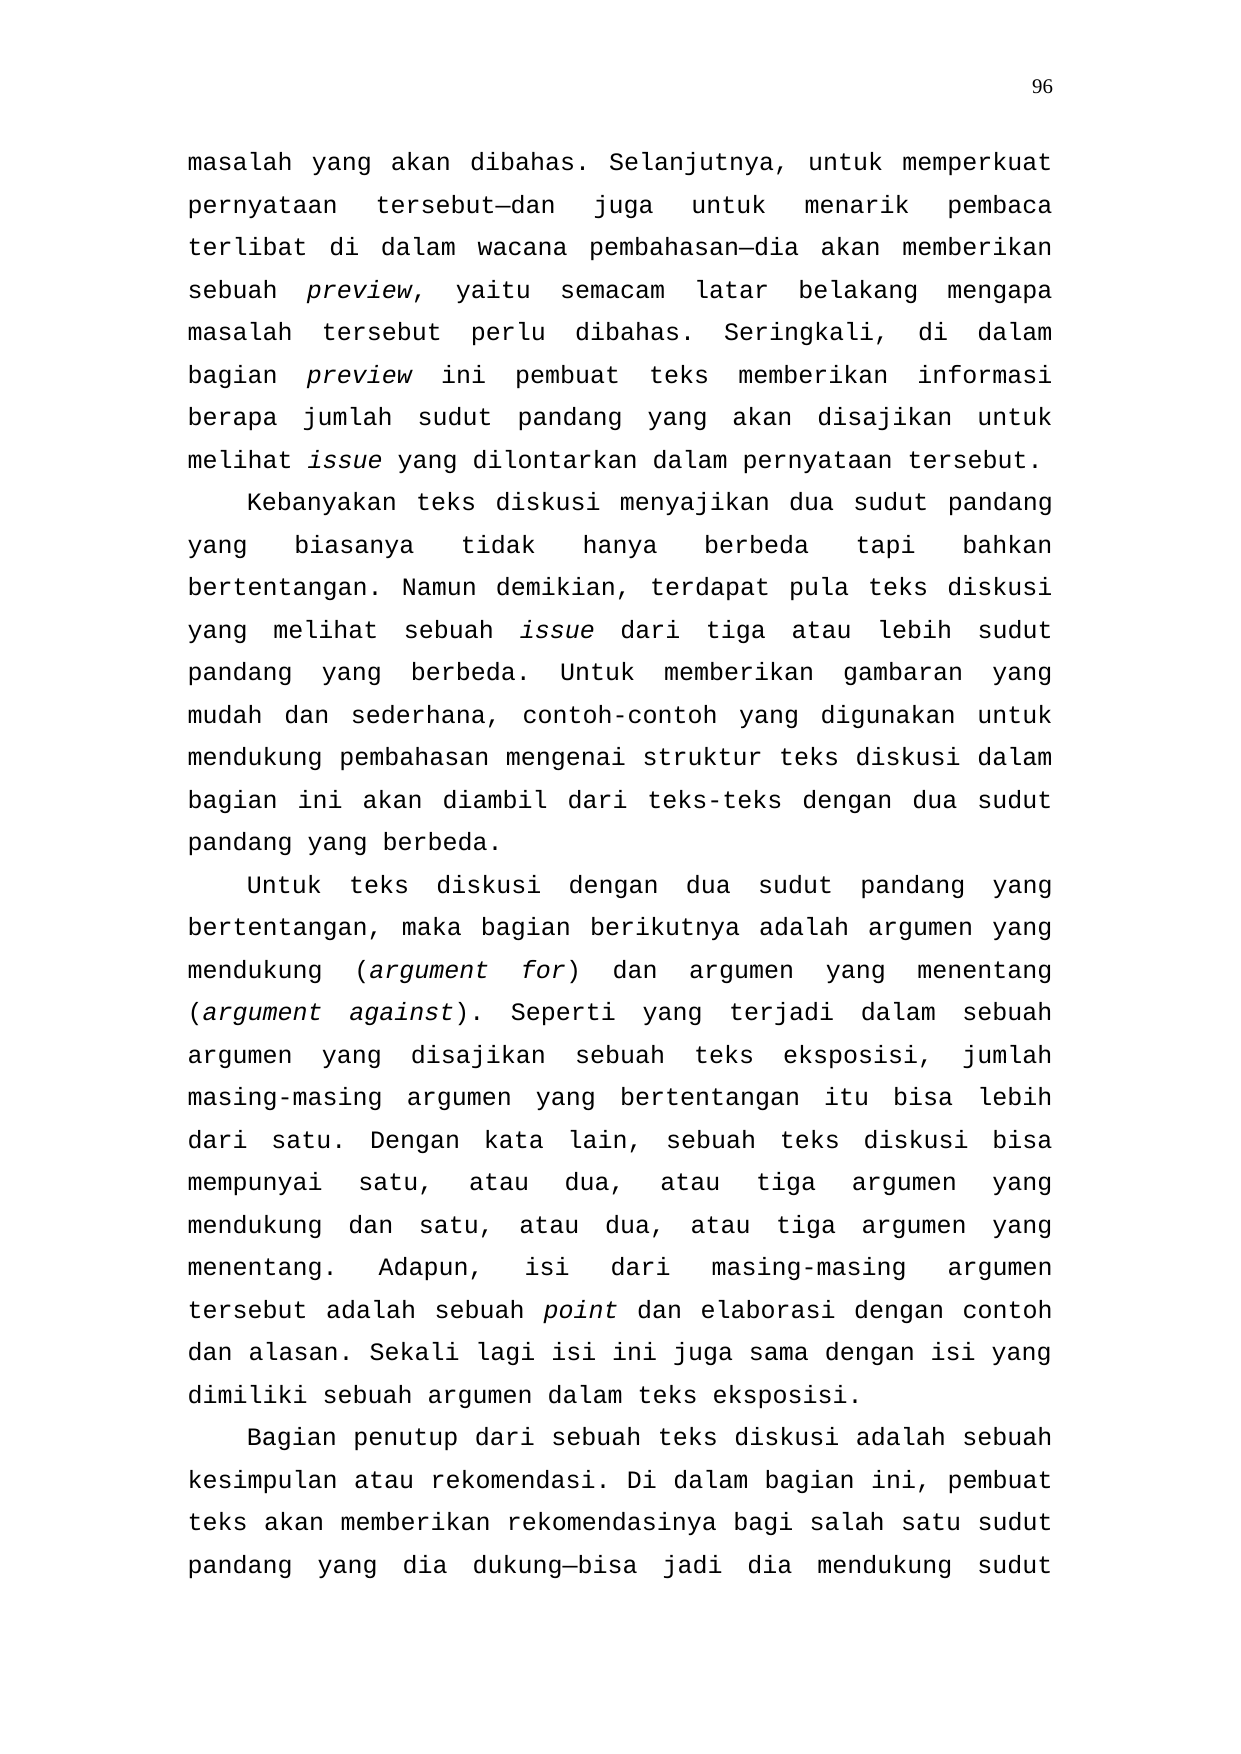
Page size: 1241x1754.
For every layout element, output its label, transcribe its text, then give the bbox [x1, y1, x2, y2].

text Kebanyakan teks diskusi menyajikan dua sudut pandang yang biasanya tidak hanya berbeda tapi bahkan bertentangan. Namun demikian, terdapat pula teks diskusi yang melihat sebuah issue dari tiga atau lebih sudut pandang yang berbeda. Untuk memberikan gambaran yang mudah dan sederhana, contoh-contoh yang digunakan untuk mendukung pembahasan mengenai struktur teks diskusi dalam bagian ini akan diambil dari teks-teks dengan dua sudut pandang yang berbeda. [187, 490, 1053, 858]
text Untuk teks diskusi dengan dua sudut pandang yang bertentangan, maka bagian berikutnya adalah argumen yang mendukung (argument for) dan argumen yang menentang (argument against). Seperti yang terjadi dalam sebuah argumen yang disajikan sebuah teks eksposisi, jumlah masing-masing argumen yang bertentangan itu bisa lebih dari satu. Dengan kata lain, sebuah teks diskusi bisa mempunyai satu, atau dua, atau tiga argumen yang mendukung dan satu, atau dua, atau tiga argumen yang menentang. Adapun, isi dari masing-masing argumen tersebut adalah sebuah point dan elaborasi dengan contoh dan alasan. Sekali lagi isi ini juga sama dengan isi yang dimiliki sebuah argumen dalam teks eksposisi. [187, 872, 1053, 1411]
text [187, 150, 1053, 476]
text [187, 1425, 1053, 1581]
